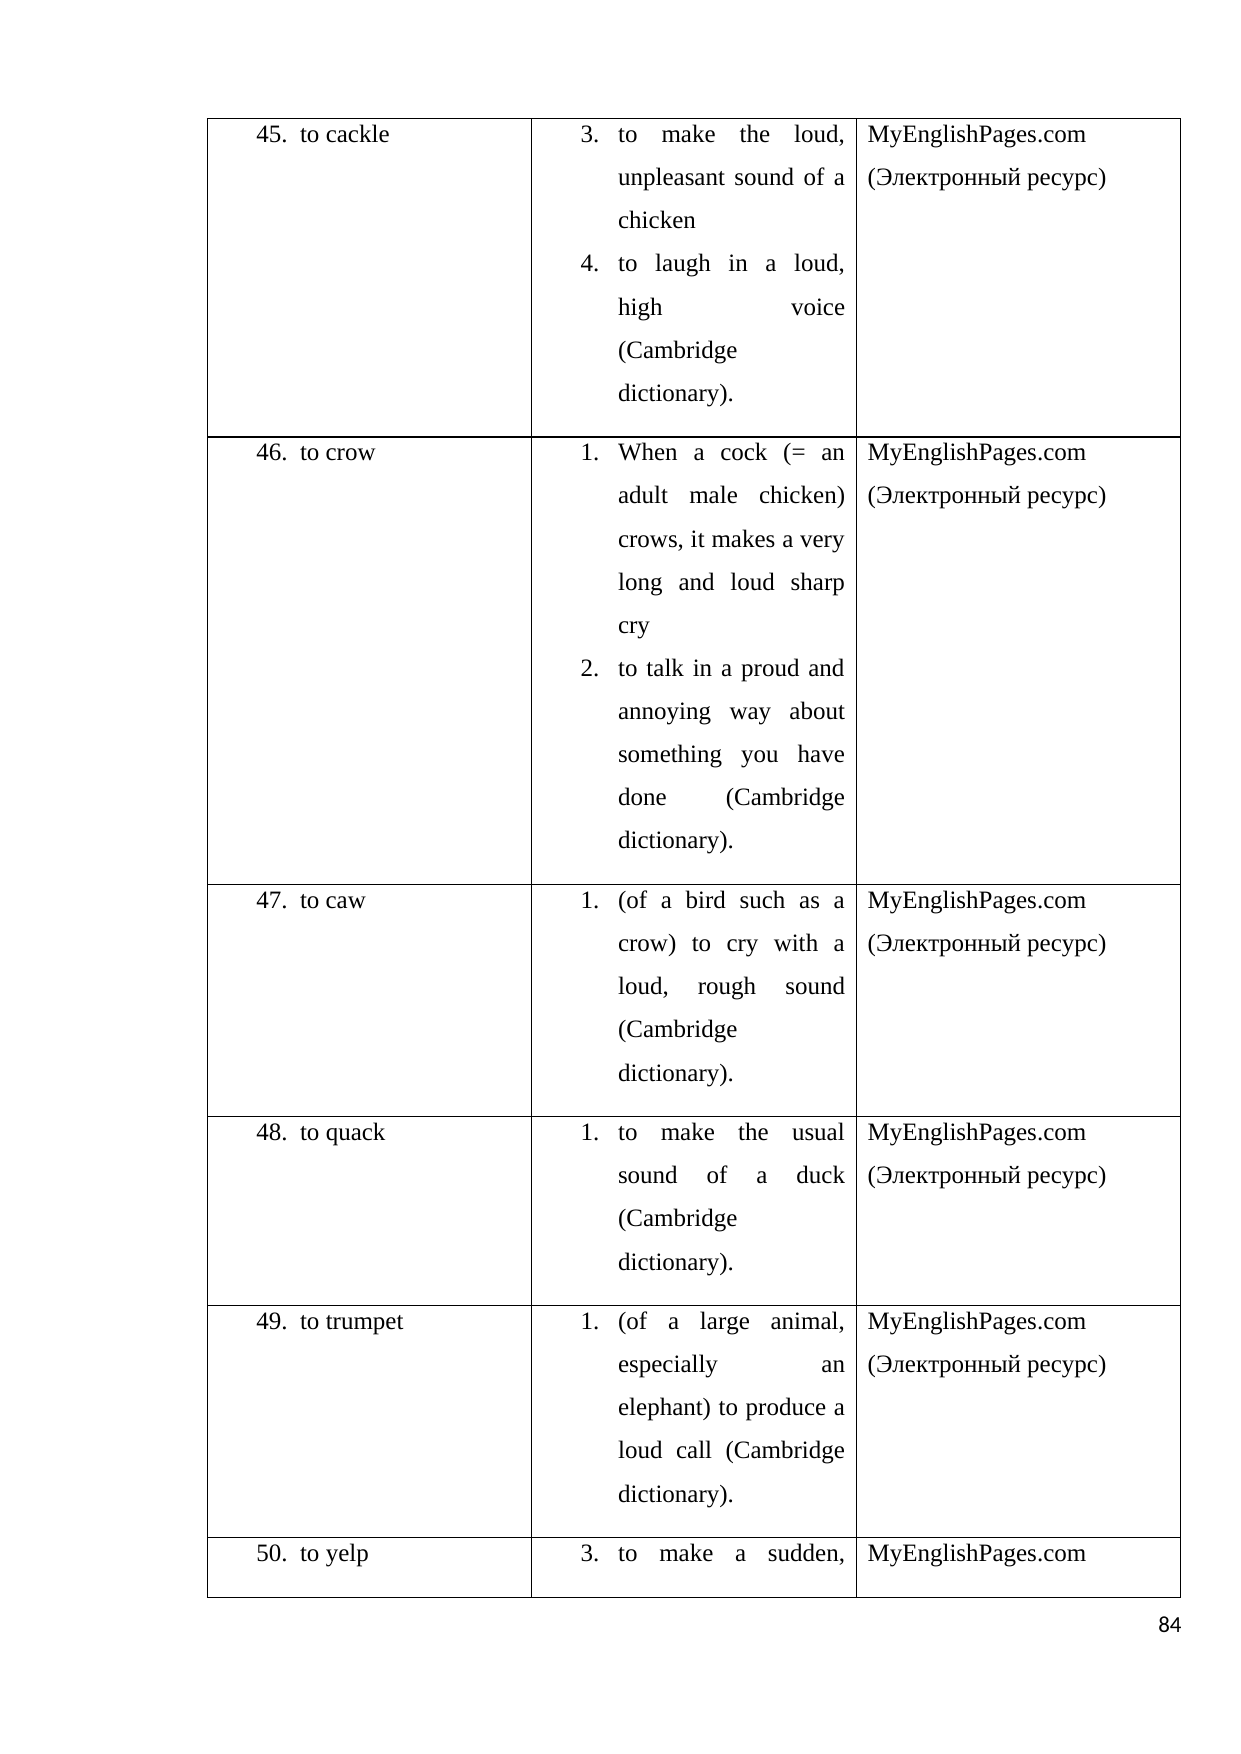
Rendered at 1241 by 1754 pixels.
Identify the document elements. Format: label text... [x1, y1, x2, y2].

table_cell to make the usual sound of a duck (Cambridge dictionary). [532, 1117, 856, 1305]
table_cell (of a bird such as a crow) to cry with a loud, rough sound (Cambridge dictionary). [532, 885, 856, 1116]
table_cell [532, 1538, 856, 1597]
table_cell to cackle [208, 119, 531, 436]
table_cell to caw [208, 885, 531, 1116]
table_cell MyEnglishPages.com (Электронный ресурс) [857, 1306, 1180, 1537]
table_cell MyEnglishPages.com (Электронный ресурс) [857, 438, 1180, 884]
table_cell to yelp [208, 1538, 531, 1597]
table_cell MyEnglishPages.com (Электронный ресурс) [857, 885, 1180, 1116]
table_cell (of a large animal, especially an elephant) to produce a loud call (Cambridge dictionary). [532, 1306, 856, 1537]
table_cell to quack [208, 1117, 531, 1305]
table_cell to trumpet [208, 1306, 531, 1537]
table_cell to make the loud, unpleasant sound of a chicken to laugh in a loud, high voice (Cambridge dictionary). [532, 119, 856, 436]
table_cell MyEnglishPages.com (Электронный ресурс) [857, 1117, 1180, 1305]
table_cell to crow [208, 438, 531, 884]
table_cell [857, 1538, 1180, 1597]
table_cell When a cock (= an adult male chicken) crows, it makes a very long and loud sharp cry to talk in a proud and annoying way about something you have done (Cambridge dictionary). [532, 438, 856, 884]
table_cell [857, 119, 1180, 436]
